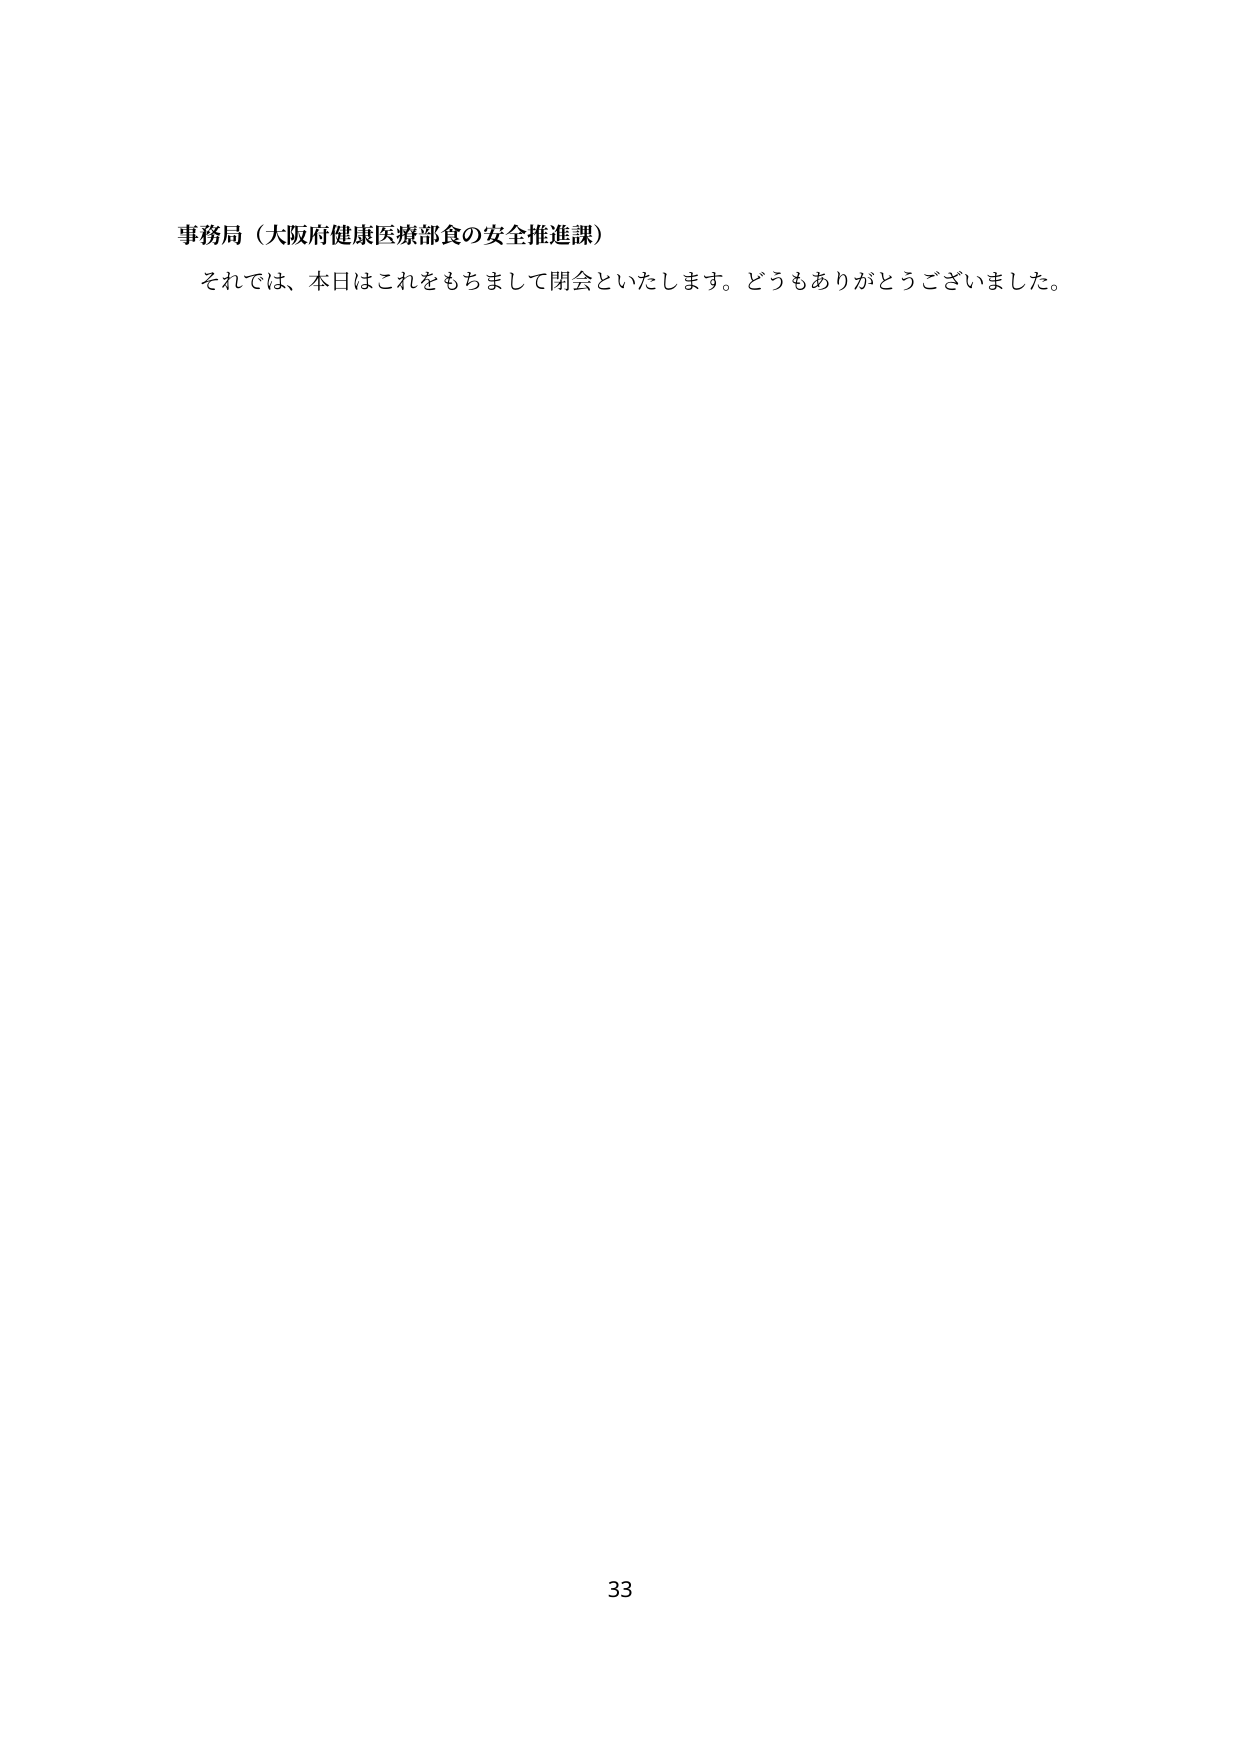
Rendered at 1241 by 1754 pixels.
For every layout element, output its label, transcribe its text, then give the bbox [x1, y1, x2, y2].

text 事務局（大阪府健康医療部食の安全推進課） [177, 216, 1063, 253]
text それでは、本日はこれをもちまして閉会といたします。どうもありがとうございました。 [177, 261, 1063, 299]
